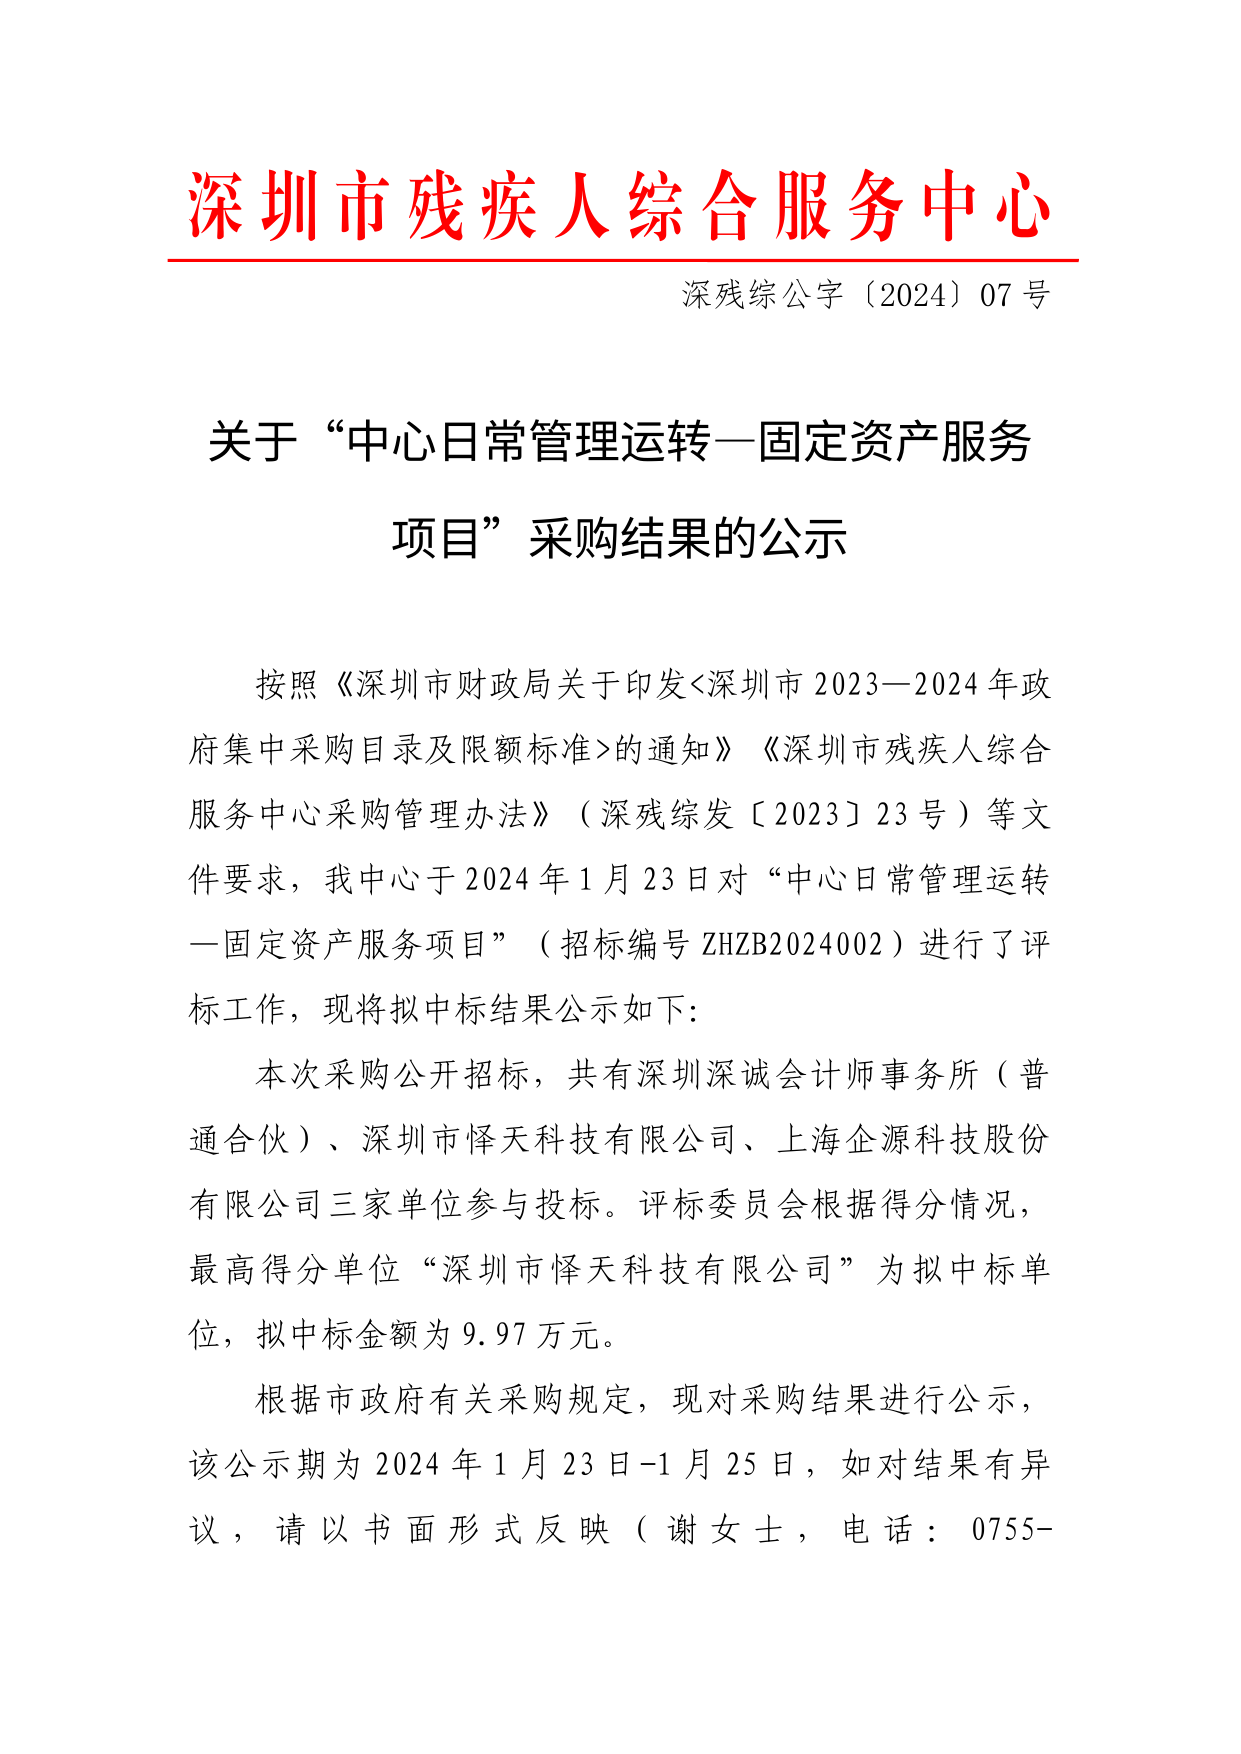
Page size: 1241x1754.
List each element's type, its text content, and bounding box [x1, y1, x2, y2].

text 本次采购公开招标，共有深圳深诚会计师事务所（普通合伙）、深圳市怿天科技有限公司、上海企源科技股份有限公司三家单位参与投标。评标委员会根据得分情况，最高得分单位“深圳市怿天科技有限公司”为拟中标单位，拟中标金额为9.97万元。 [187, 1039, 1053, 1364]
text 按照《深圳市财政局关于印发<深圳市2023—2024年政府集中采购目录及限额标准>的通知》《深圳市残疾人综合服务中心采购管理办法》（深残综发〔2023〕23号）等文件要求，我中心于2024年1月23日对“中心日常管理运转—固定资产服务项目”（招标编号ZHZB2024002）进行了评标工作，现将拟中标结果公示如下： [187, 649, 1053, 1039]
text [187, 1364, 1053, 1559]
text 关于“中心日常管理运转—固定资产服务项目”采购结果的公示 [187, 389, 1053, 584]
text 深圳市残疾人综合服务中心 [187, 162, 1053, 258]
text 深残综公字〔2024〕07号 [187, 262, 1053, 324]
